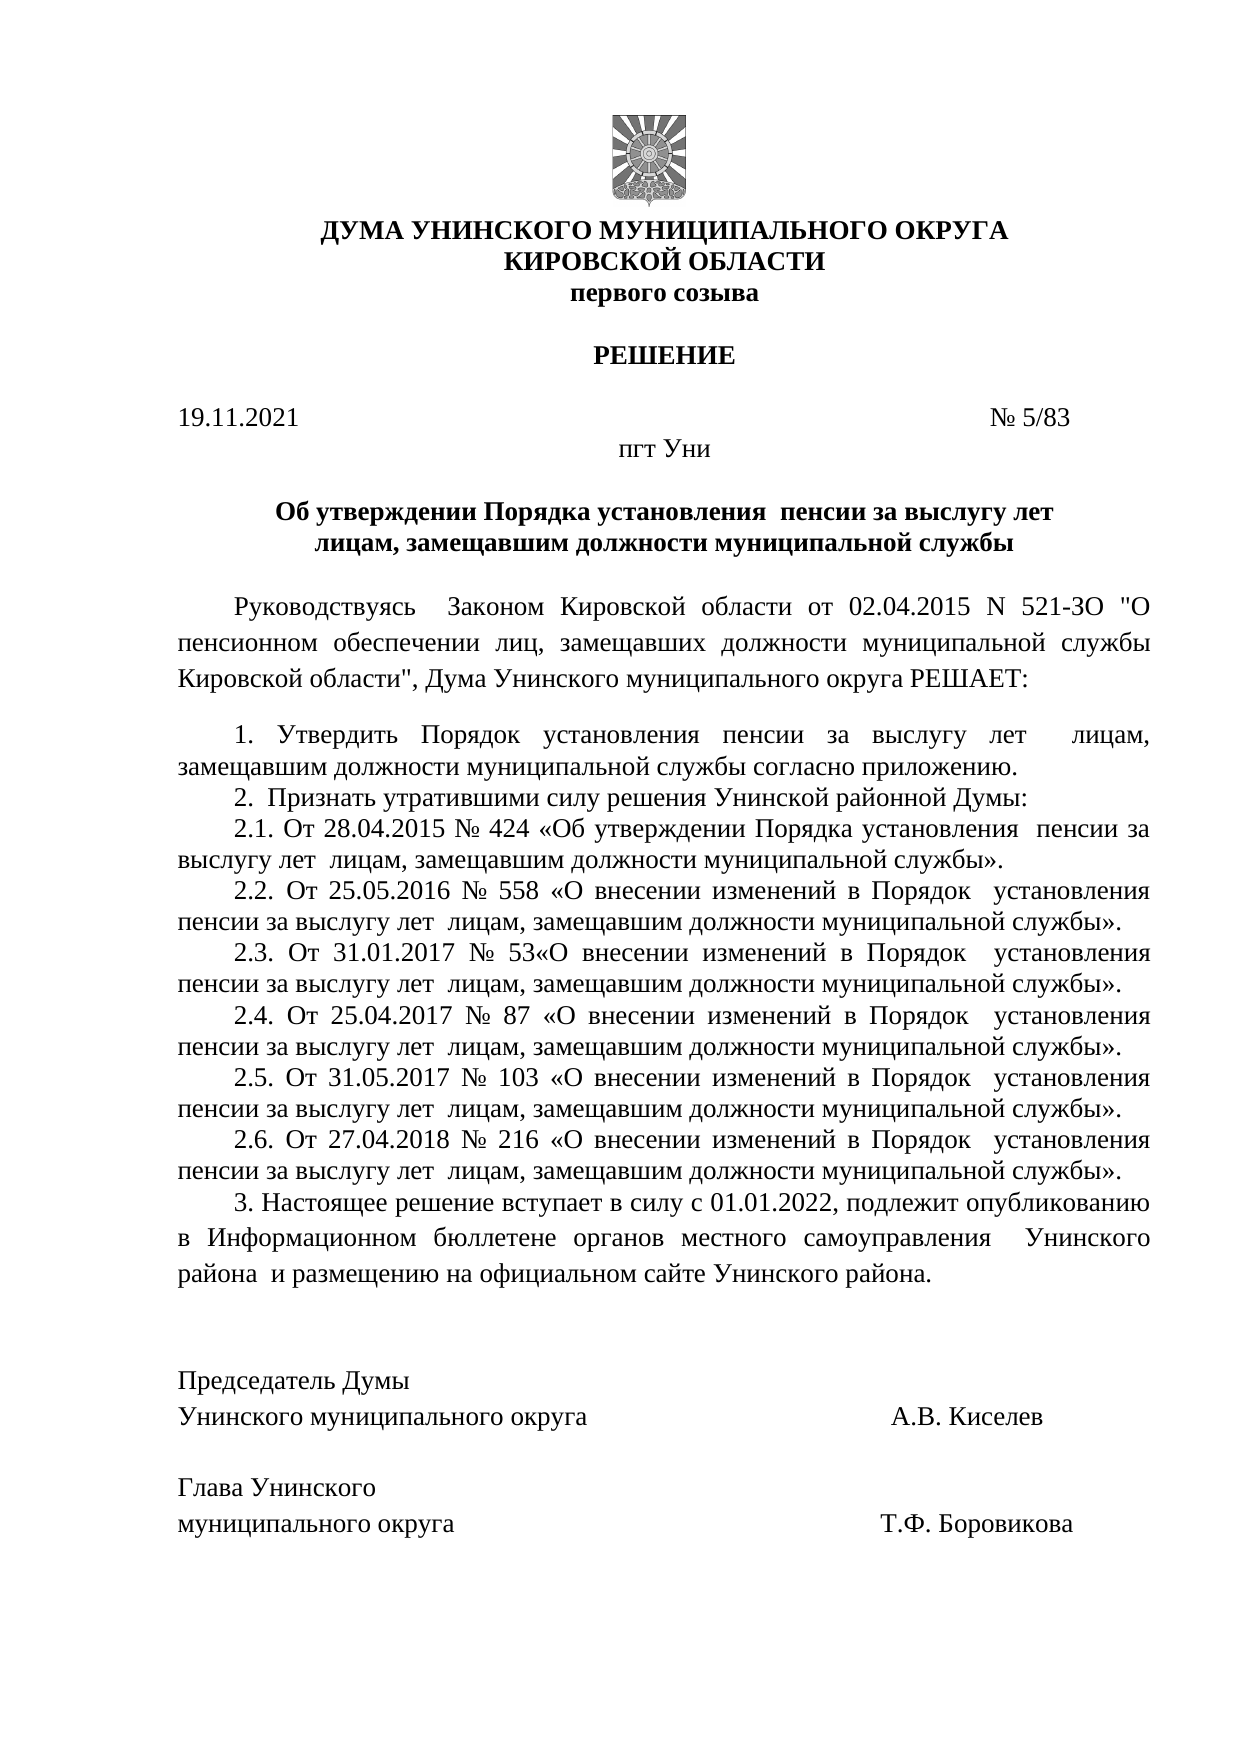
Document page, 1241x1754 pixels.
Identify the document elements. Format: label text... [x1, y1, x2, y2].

text Руководствуясь Законом Кировской области от 02.04.2015 N 521-ЗО "О пенсионном обеспечении лиц, замещавших должности муниципальной службы Кировской области", Дума Унинского муниципального округа РЕШАЕТ: [177, 590, 1152, 693]
text РЕШЕНИЕ [177, 339, 1152, 370]
text 2.4. От 25.04.2017 № 87 «О внесении изменений в Порядок установления пенсии за выслугу лет лицам, замещавшим должности муниципальной службы». [177, 999, 1152, 1061]
text лицам, замещавшим должности муниципальной службы [177, 526, 1152, 557]
text 19.11.2021 № 5/83 [177, 401, 1152, 432]
text Глава Унинского [177, 1471, 1152, 1503]
text пгт Уни [177, 433, 1152, 464]
text 2. Признать утратившими силу решения Унинской районной Думы: [177, 781, 1152, 812]
text ДУМА УНИНСКОГО МУНИЦИПАЛЬНОГО ОКРУГА [177, 214, 1152, 245]
text 2.3. От 31.01.2017 № 53«О внесении изменений в Порядок установления пенсии за выслугу лет лицам, замещавшим должности муниципальной службы». [177, 936, 1152, 999]
text 2.5. От 31.05.2017 № 103 «О внесении изменений в Порядок установления пенсии за выслугу лет лицам, замещавшим должности муниципальной службы». [177, 1061, 1152, 1123]
text Унинского муниципального округа А.В. Киселев [177, 1400, 1152, 1431]
text 2.2. От 25.05.2016 № 558 «О внесении изменений в Порядок установления пенсии за выслугу лет лицам, замещавшим должности муниципальной службы». [177, 874, 1152, 936]
text первого созыва [177, 276, 1152, 307]
text КИРОВСКОЙ ОБЛАСТИ [177, 245, 1152, 276]
text Председатель Думы [177, 1364, 1152, 1395]
picture [612, 115, 686, 207]
text 3. Настоящее решение вступает в силу с 01.01.2022, подлежит опубликованию в Информационном бюллетене органов местного самоуправления Унинского района и размещению на официальном сайте Унинского района. [177, 1186, 1152, 1288]
text 2.1. От 28.04.2015 № 424 «Об утверждении Порядка установления пенсии за выслугу лет лицам, замещавшим должности муниципальной службы». [177, 812, 1152, 874]
text 1. Утвердить Порядок установления пенсии за выслугу лет лицам, замещавшим должности муниципальной службы согласно приложению. [177, 718, 1152, 781]
text 2.6. От 27.04.2018 № 216 «О внесении изменений в Порядок установления пенсии за выслугу лет лицам, замещавшим должности муниципальной службы». [177, 1123, 1152, 1186]
text Об утверждении Порядка установления пенсии за выслугу лет [177, 495, 1152, 526]
text муниципального округа Т.Ф. Боровикова [177, 1507, 1152, 1538]
